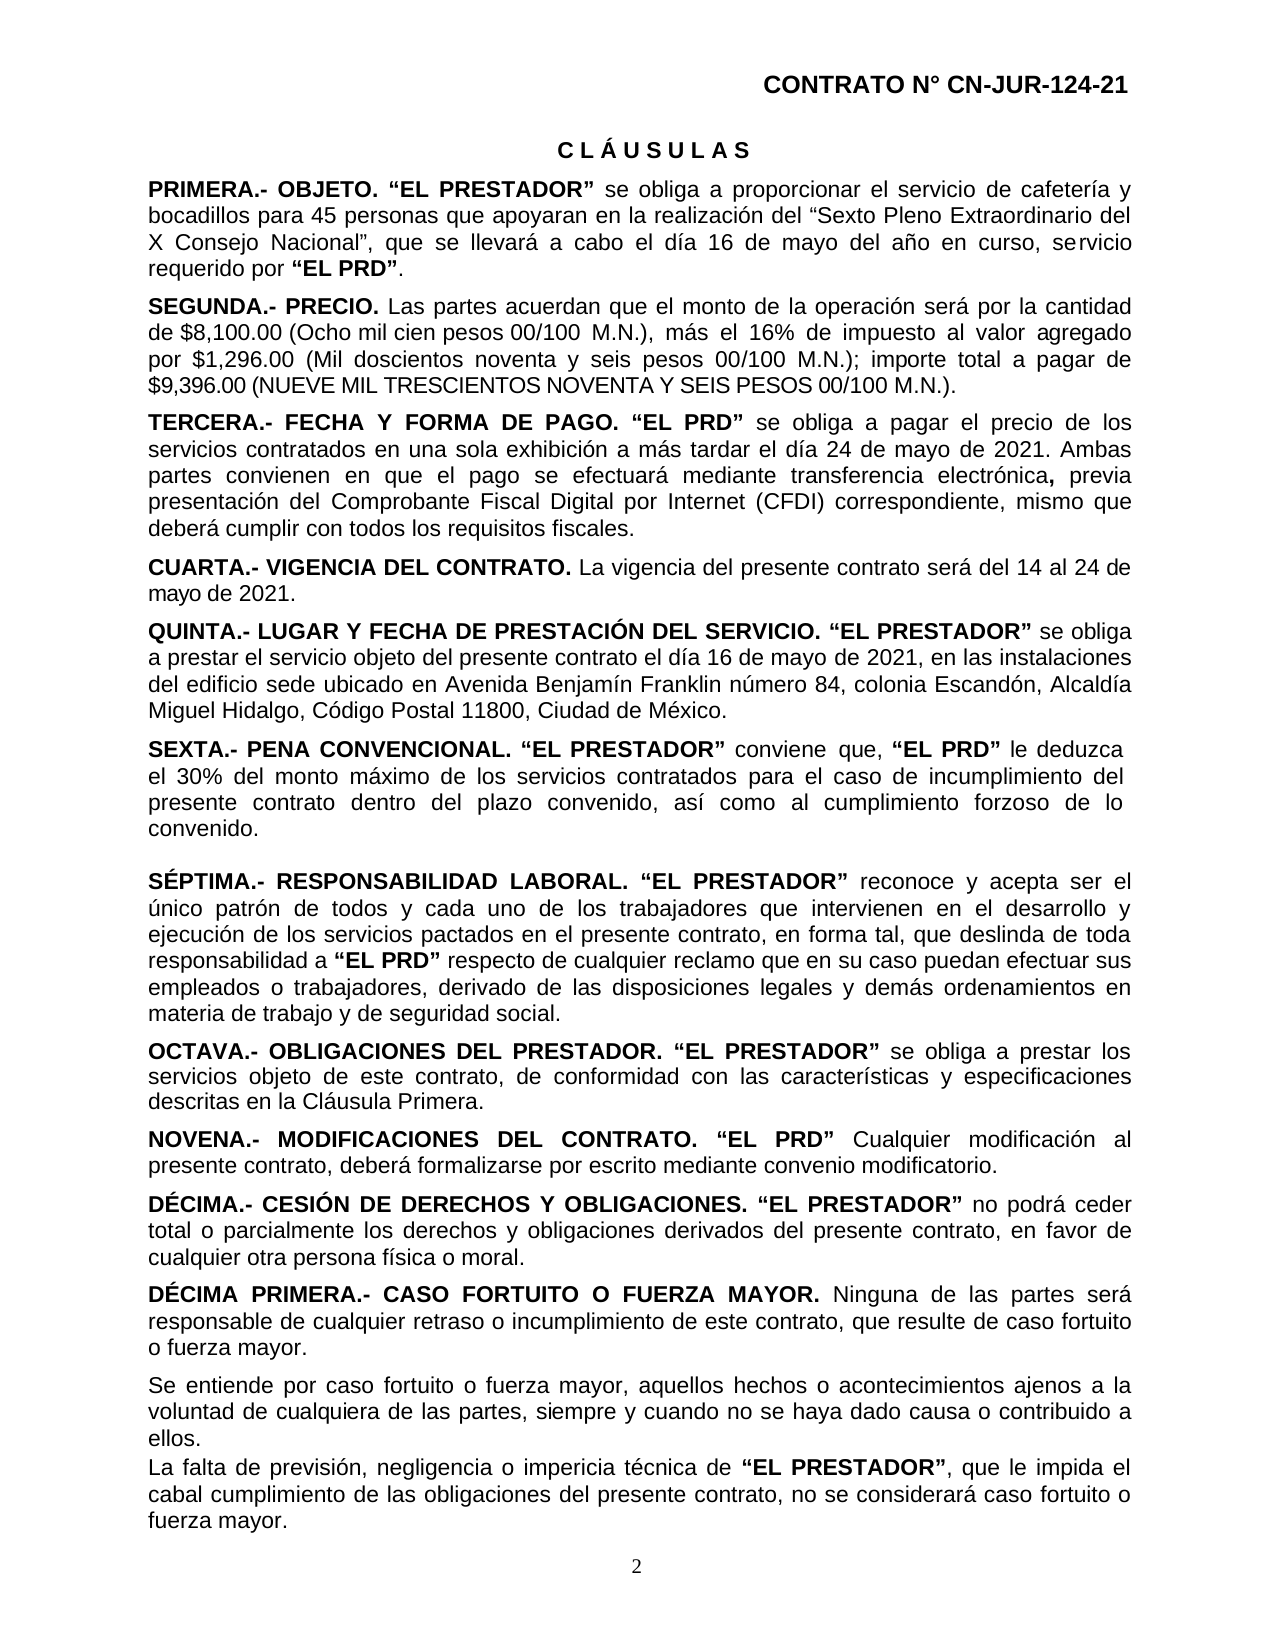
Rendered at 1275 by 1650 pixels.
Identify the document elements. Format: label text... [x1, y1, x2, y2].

text C L Á U S U L A S [553, 137, 752, 163]
text DÉCIMA.- CESIÓN DE DERECHOS Y OBLIGACIONES. “EL PRESTADOR” no podrá ceder total o parcialmente los derechos y obligaciones derivados del presente contrato, en favor de cualquier otra persona física o moral. [148, 1191, 1132, 1270]
text OCTAVA.- OBLIGACIONES DEL PRESTADOR. “EL PRESTADOR” se obliga a prestar los servicios objeto de este contrato, de conformidad con las características y especificaciones descritas en la Cláusula Primera. [148, 1039, 1131, 1114]
text SEXTA.- PENA CONVENCIONAL. “EL PRESTADOR” conviene que, “EL PRD” le deduzca el 30% del monto máximo de los servicios contratados para el caso de incumplimiento del presente contrato dentro del plazo convenido, así como al cumplimiento forzoso de lo convenido. [148, 736, 1124, 842]
text La falta de previsión, negligencia o impericia técnica de “EL PRESTADOR”, que le impida el cabal cumplimiento de las obligaciones del presente contrato, no se considerará caso fortuito o fuerza mayor. [148, 1454, 1132, 1533]
text TERCERA.- FECHA Y FORMA DE PAGO. “EL PRD” se obliga a pagar el precio de los servicios contratados en una sola exhibición a más tardar el día 24 de mayo de 2021. Ambas partes convienen en que el pago se efectuará mediante transferencia electrónica, previa presentación del Comprobante Fiscal Digital por Internet (CFDI) correspondiente, mismo que deberá cumplir con todos los requisitos fiscales. [148, 409, 1132, 541]
text SÉPTIMA.- RESPONSABILIDAD LABORAL. “EL PRESTADOR” reconoce y acepta ser el único patrón de todos y cada uno de los trabajadores que intervienen en el desarrollo y ejecución de los servicios pactados en el presente contrato, en forma tal, que deslinda de toda responsabilidad a “EL PRD” respecto de cualquier reclamo que en su caso puedan efectuar sus empleados o trabajadores, derivado de las disposiciones legales y demás ordenamientos en materia de trabajo y de seguridad social. [148, 868, 1132, 1026]
text QUINTA.- LUGAR Y FECHA DE PRESTACIÓN DEL SERVICIO. “EL PRESTADOR” se obliga a prestar el servicio objeto del presente contrato el día 16 de mayo de 2021, en las instalaciones del edificio sede ubicado en Avenida Benjamín Franklin número 84, colonia Escandón, Alcaldía Miguel Hidalgo, Código Postal 11800, Ciudad de México. [148, 618, 1132, 723]
text DÉCIMA PRIMERA.- CASO FORTUITO O FUERZA MAYOR. Ninguna de las partes será responsable de cualquier retraso o incumplimiento de este contrato, que resulte de caso fortuito o fuerza mayor. [148, 1281, 1131, 1361]
text SEGUNDA.- PRECIO. Las partes acuerdan que el monto de la operación será por la cantidad de $8,100.00 (Ocho mil cien pesos 00/100 M.N.), más el 16% de impuesto al valor agregado por $1,296.00 (Mil doscientos noventa y seis pesos 00/100 M.N.); importe total a pagar de $9,396.00 (NUEVE MIL TRESCIENTOS NOVENTA Y SEIS PESOS 00/100 M.N.). [148, 293, 1132, 398]
text NOVENA.- MODIFICACIONES DEL CONTRATO. “EL PRD” Cualquier modificación al presente contrato, deberá formalizarse por escrito mediante convenio modificatorio. [148, 1126, 1132, 1178]
text Se entiende por caso fortuito o fuerza mayor, aquellos hechos o acontecimientos ajenos a la voluntad de cualquiera de las partes, siempre y cuando no se haya dado causa o contribuido a ellos. [148, 1372, 1131, 1451]
text CUARTA.- VIGENCIA DEL CONTRATO. La vigencia del presente contrato será del 14 al 24 de mayo de 2021. [148, 554, 1132, 606]
text PRIMERA.- OBJETO. “EL PRESTADOR” se obliga a proporcionar el servicio de cafetería y bocadillos para 45 personas que apoyaran en la realización del “Sexto Pleno Extraordinario del X Consejo Nacional”, que se llevará a cabo el día 16 de mayo del año en curso, servicio requerido por “EL PRD”. [148, 176, 1132, 282]
